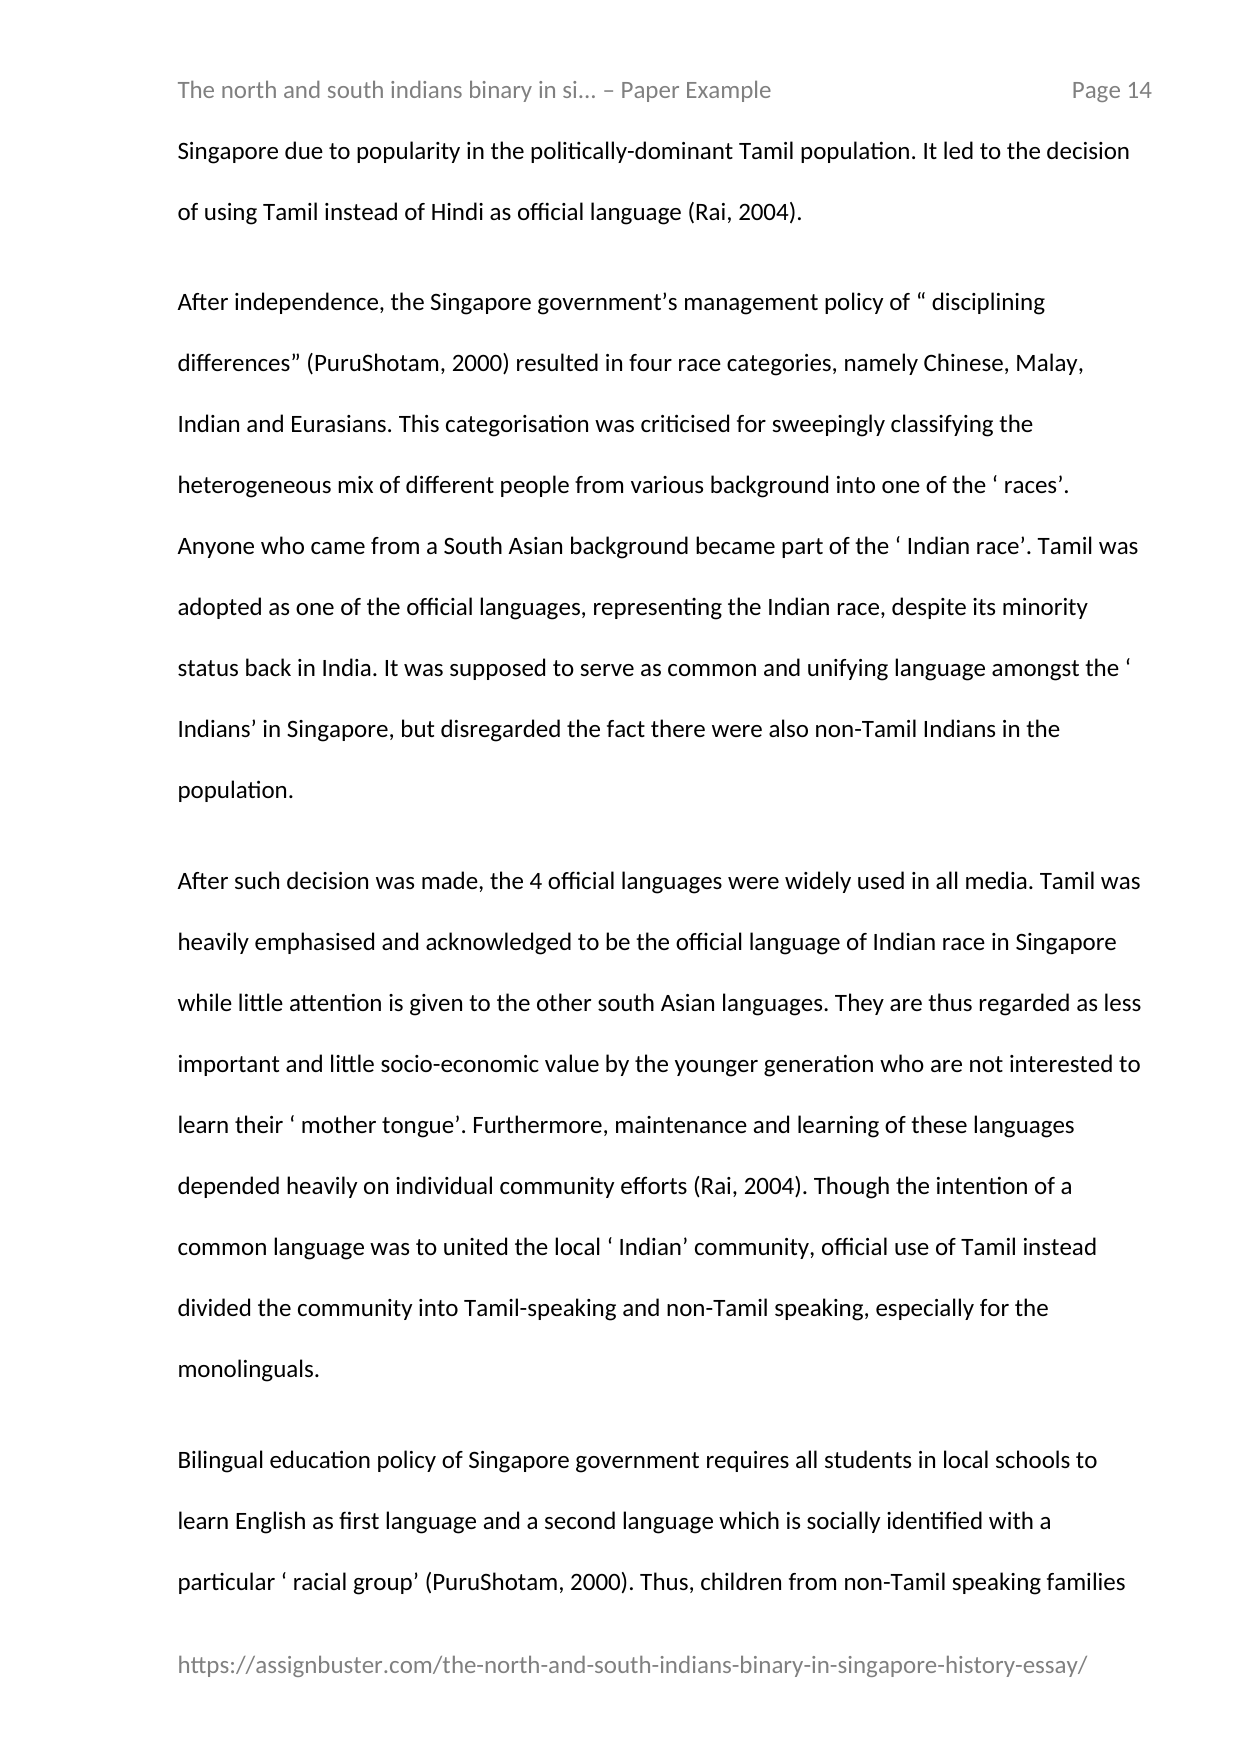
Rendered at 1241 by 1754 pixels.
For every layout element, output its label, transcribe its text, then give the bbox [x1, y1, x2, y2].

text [177, 1444, 1152, 1597]
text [177, 135, 1152, 226]
text After independence, the Singapore government’s management policy of “ disciplining differences” (PuruShotam, 2000) resulted in four race categories, namely Chinese, Malay, Indian and Eurasians. This categorisation was criticised for sweepingly classifying the heterogeneous mix of different people from various background into one of the ‘ races’. Anyone who came from a South Asian background became part of the ‘ Indian race’. Tamil was adopted as one of the official languages, representing the Indian race, despite its minority status back in India. It was supposed to serve as common and unifying language amongst the ‘ Indians’ in Singapore, but disregarded the fact there were also non-Tamil Indians in the population. [177, 286, 1152, 805]
text After such decision was made, the 4 official languages were widely used in all media. Tamil was heavily emphasised and acknowledged to be the official language of Indian race in Singapore while little attention is given to the other south Asian languages. They are thus regarded as less important and little socio-economic value by the younger generation who are not interested to learn their ‘ mother tongue’. Furthermore, maintenance and learning of these languages depended heavily on individual community efforts (Rai, 2004). Though the intention of a common language was to united the local ‘ Indian’ community, official use of Tamil instead divided the community into Tamil-speaking and non-Tamil speaking, especially for the monolinguals. [177, 865, 1152, 1384]
